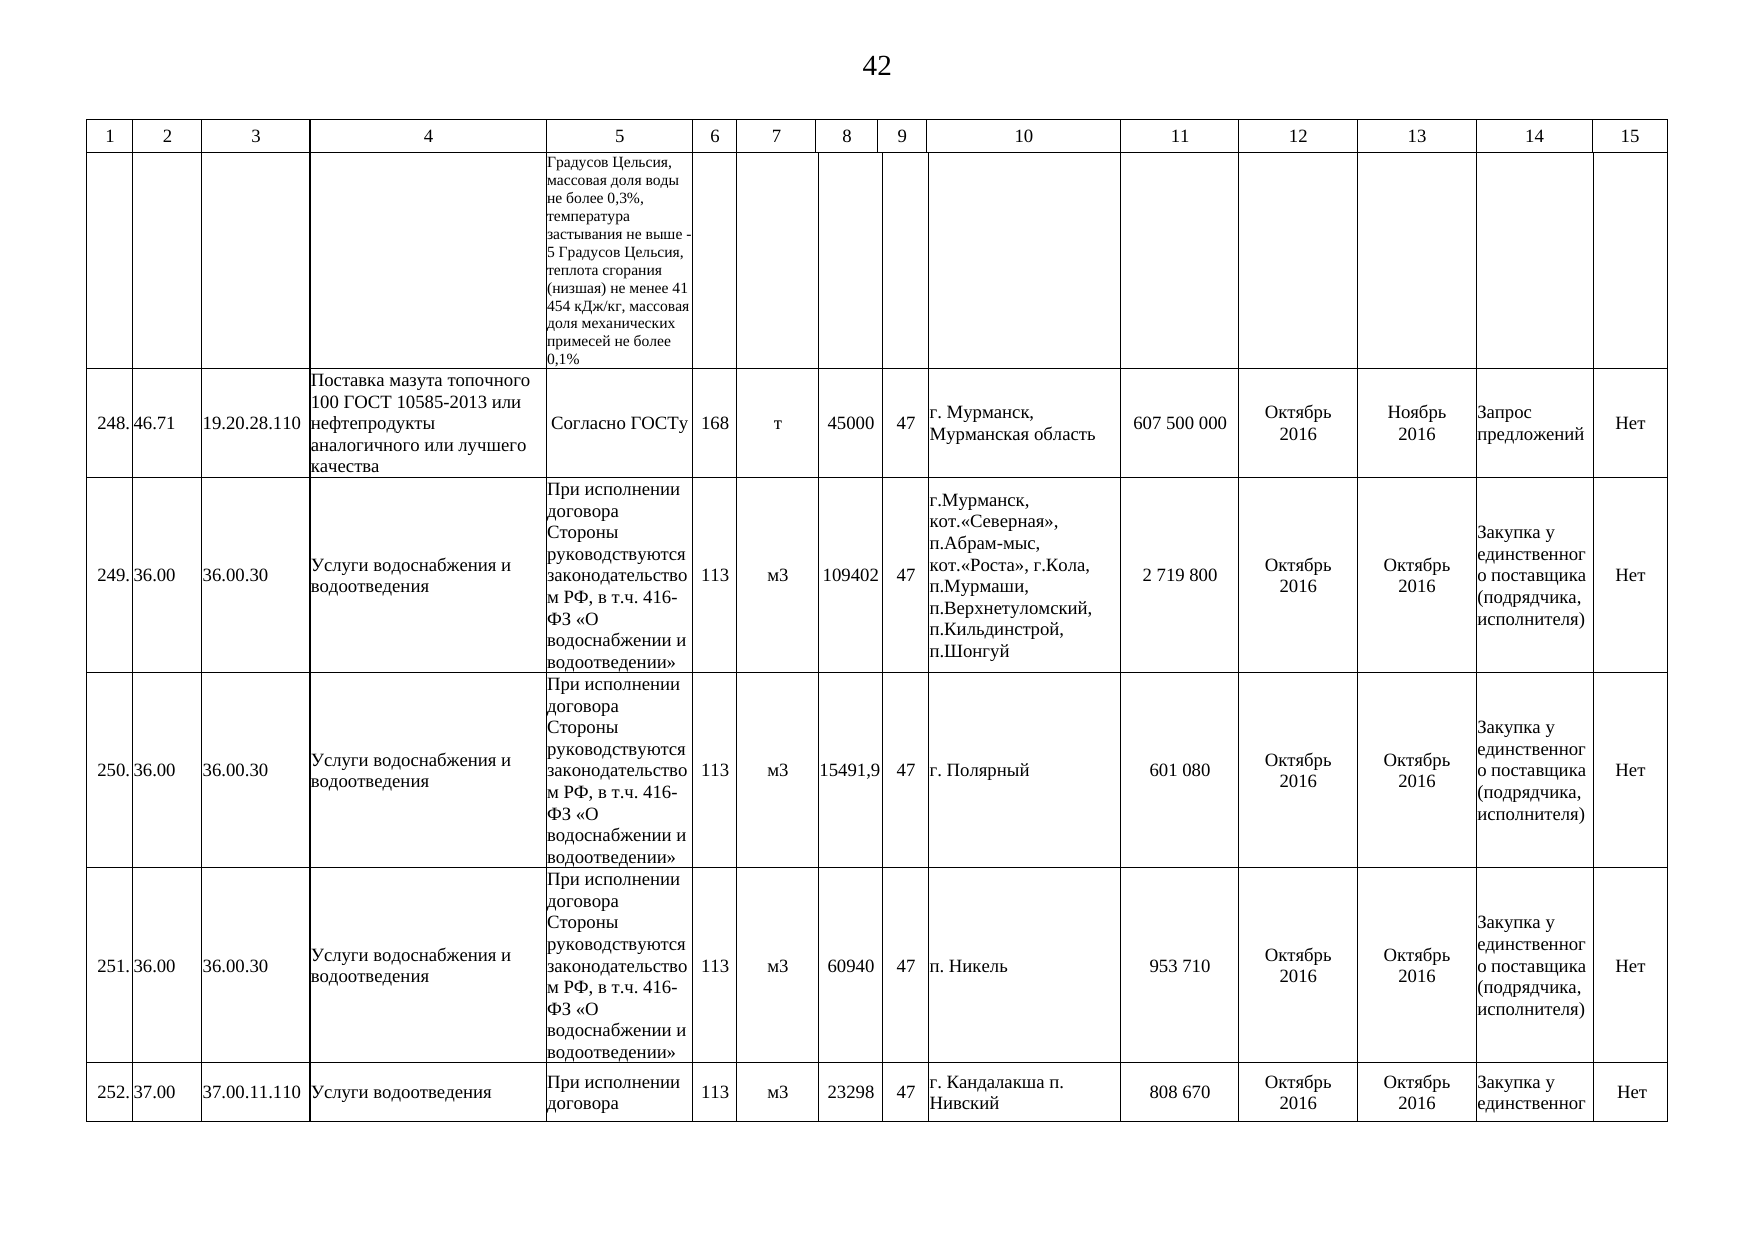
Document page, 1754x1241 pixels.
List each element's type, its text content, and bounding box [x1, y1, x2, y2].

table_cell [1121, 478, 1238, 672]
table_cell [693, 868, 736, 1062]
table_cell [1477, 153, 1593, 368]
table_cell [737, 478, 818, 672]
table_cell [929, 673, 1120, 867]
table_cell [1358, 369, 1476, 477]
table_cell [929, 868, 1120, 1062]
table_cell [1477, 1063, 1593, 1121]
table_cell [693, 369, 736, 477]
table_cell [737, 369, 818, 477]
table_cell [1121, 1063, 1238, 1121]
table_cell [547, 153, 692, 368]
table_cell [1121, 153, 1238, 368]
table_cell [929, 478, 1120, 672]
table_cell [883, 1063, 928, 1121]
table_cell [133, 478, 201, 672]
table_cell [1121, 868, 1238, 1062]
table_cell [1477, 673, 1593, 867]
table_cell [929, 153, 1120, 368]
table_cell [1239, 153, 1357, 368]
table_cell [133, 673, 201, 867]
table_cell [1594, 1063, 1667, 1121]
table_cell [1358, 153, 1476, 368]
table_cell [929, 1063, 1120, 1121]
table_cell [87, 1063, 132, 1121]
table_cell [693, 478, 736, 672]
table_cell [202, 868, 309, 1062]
table_header 11 [1121, 120, 1238, 152]
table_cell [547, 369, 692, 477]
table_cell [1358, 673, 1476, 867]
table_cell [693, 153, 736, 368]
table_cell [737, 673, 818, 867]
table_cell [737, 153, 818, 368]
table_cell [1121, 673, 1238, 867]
table_header 1 [87, 120, 132, 152]
table_header 10 [927, 120, 1120, 152]
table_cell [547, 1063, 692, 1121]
table_header 4 [311, 120, 546, 152]
table_header 15 [1593, 120, 1667, 152]
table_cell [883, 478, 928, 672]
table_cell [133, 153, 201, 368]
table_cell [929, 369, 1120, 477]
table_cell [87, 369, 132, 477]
table_header 9 [878, 120, 926, 152]
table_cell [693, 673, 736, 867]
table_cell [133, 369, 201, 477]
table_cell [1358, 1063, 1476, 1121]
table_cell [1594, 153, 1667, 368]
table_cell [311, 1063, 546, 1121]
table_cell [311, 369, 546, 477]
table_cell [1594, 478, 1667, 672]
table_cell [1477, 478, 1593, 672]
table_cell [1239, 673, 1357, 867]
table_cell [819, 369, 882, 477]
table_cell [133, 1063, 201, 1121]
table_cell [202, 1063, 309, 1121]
table_header 7 [737, 120, 815, 152]
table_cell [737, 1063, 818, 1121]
table_header 2 [133, 120, 201, 152]
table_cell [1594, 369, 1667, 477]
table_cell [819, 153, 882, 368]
table_header 13 [1358, 120, 1476, 152]
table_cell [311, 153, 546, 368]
table_header 12 [1239, 120, 1357, 152]
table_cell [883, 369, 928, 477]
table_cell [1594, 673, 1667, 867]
table_header 8 [816, 120, 877, 152]
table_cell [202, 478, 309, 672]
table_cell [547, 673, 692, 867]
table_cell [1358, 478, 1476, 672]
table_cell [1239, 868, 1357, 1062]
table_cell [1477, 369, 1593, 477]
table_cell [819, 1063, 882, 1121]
table_header 5 [547, 120, 692, 152]
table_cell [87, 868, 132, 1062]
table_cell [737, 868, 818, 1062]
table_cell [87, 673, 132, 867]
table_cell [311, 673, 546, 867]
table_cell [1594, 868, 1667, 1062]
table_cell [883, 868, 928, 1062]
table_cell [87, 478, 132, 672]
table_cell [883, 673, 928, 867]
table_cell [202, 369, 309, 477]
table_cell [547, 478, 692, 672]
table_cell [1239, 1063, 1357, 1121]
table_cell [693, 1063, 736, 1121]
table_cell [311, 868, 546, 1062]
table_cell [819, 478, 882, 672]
table_header 3 [202, 120, 309, 152]
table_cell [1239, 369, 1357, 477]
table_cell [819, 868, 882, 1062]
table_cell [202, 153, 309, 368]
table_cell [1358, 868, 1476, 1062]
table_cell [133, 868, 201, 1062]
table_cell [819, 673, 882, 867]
table_header 14 [1477, 120, 1592, 152]
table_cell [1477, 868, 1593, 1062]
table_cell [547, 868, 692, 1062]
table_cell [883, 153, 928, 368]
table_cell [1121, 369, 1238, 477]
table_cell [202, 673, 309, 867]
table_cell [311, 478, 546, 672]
table_header 6 [693, 120, 736, 152]
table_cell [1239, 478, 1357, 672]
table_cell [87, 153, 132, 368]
